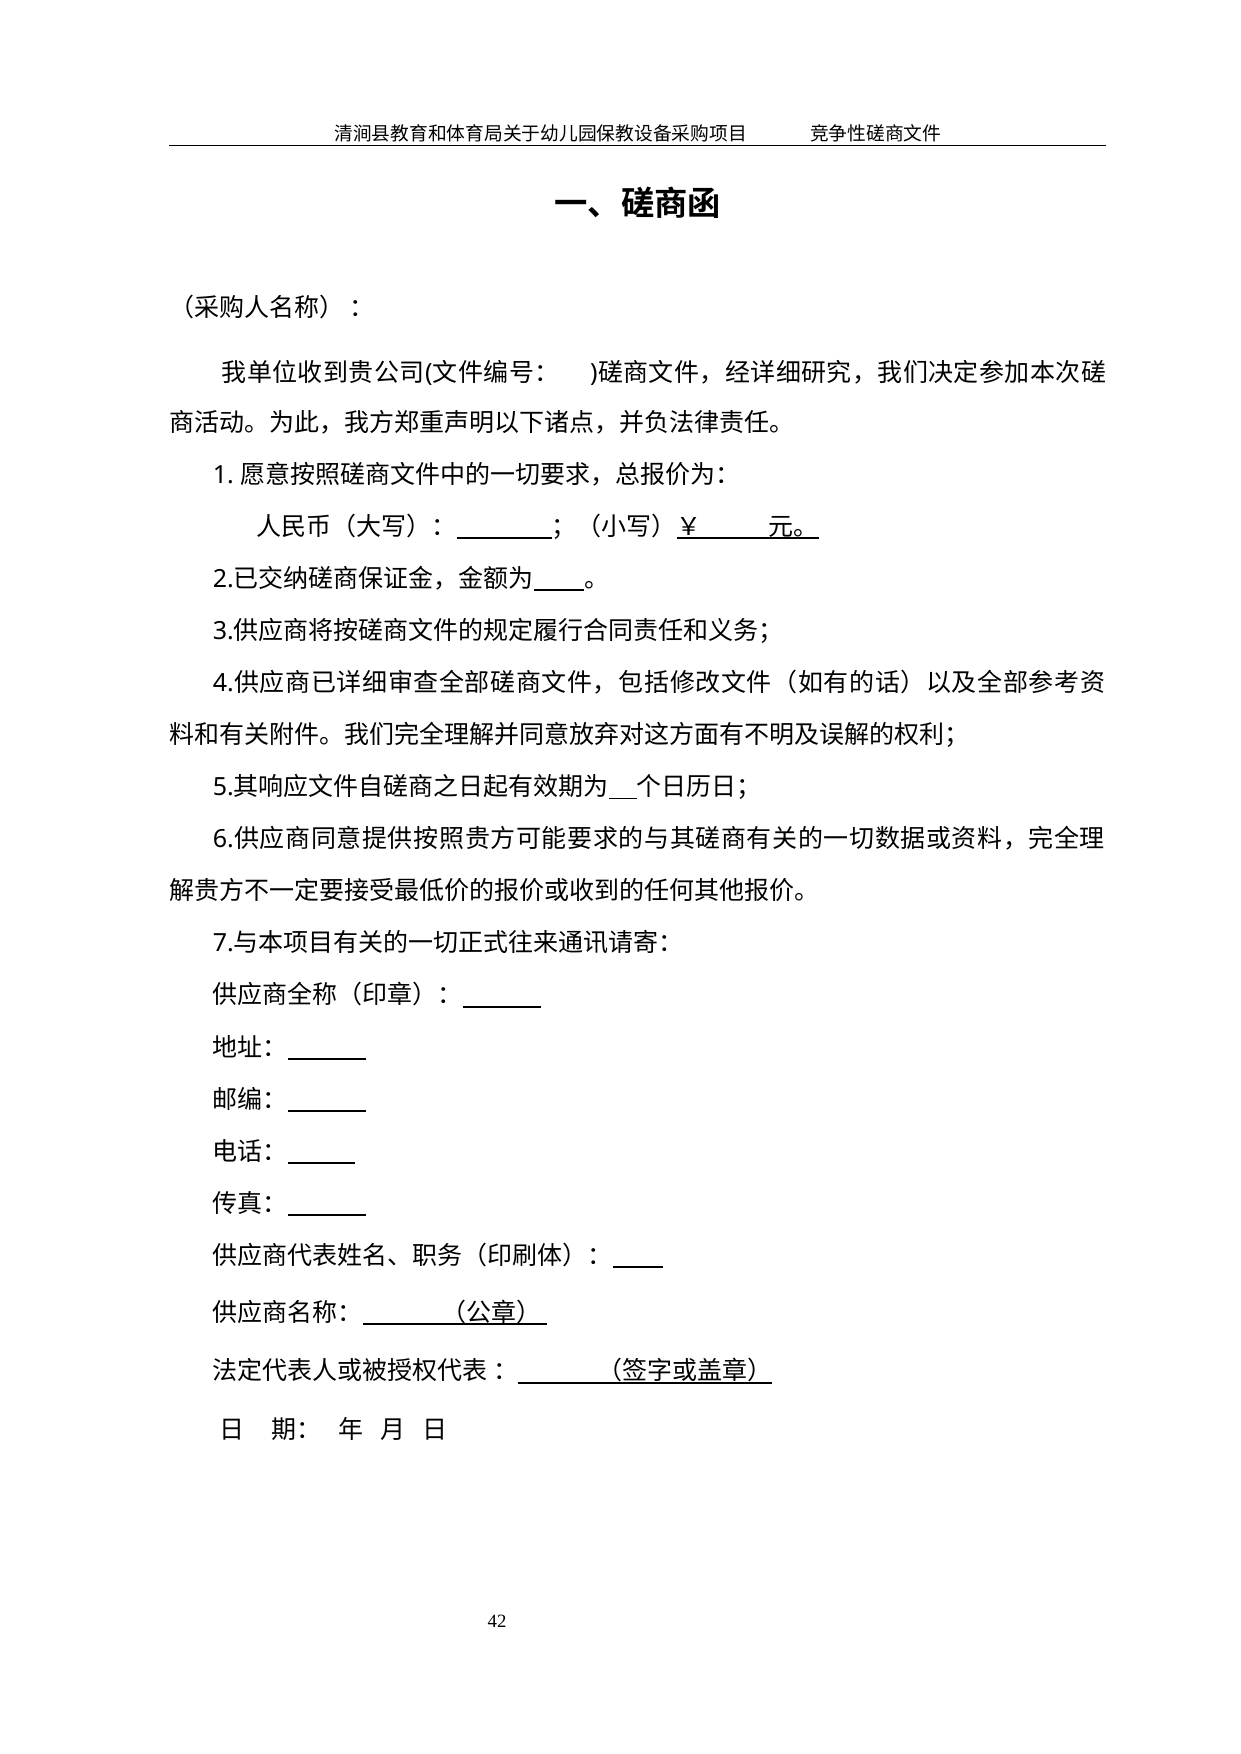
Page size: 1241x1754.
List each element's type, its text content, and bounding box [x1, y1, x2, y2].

text 电话： [169, 1118, 1106, 1171]
text 5.其响应文件自磋商之日起有效期为 个日历日； [169, 754, 1106, 806]
text 人民币（大写）： ；（小写）￥ 元。 [169, 493, 1106, 546]
text 日 期： 年 月 日 [169, 1391, 1106, 1450]
text 1. 愿意按照磋商文件中的一切要求，总报价为： [169, 441, 1106, 493]
text 法定代表人或被授权代表 ： （签字或盖章） [169, 1333, 1106, 1391]
text 供应商代表姓名、职务（印刷体）： [169, 1223, 1106, 1275]
subtitle 一、磋商函 [169, 177, 1106, 225]
text 地址： [169, 1014, 1106, 1066]
text 4.供应商已详细审查全部磋商文件，包括修改文件（如有的话）以及全部参考资料和有关附件。我们完全理解并同意放弃对这方面有不明及误解的权利； [169, 650, 1106, 754]
text 传真： [169, 1171, 1106, 1223]
text 我单位收到贵公司(文件编号： )磋商文件，经详细研究，我们决定参加本次磋商活动。为此，我方郑重声明以下诸点，并负法律责任。 [169, 341, 1106, 441]
text 6.供应商同意提供按照贵方可能要求的与其磋商有关的一切数据或资料，完全理解贵方不一定要接受最低价的报价或收到的任何其他报价。 [169, 806, 1106, 910]
text 供应商名称： （公章） [169, 1275, 1106, 1333]
text 7.与本项目有关的一切正式往来通讯请寄： [169, 910, 1106, 962]
text （采购人名称） ： [169, 287, 1106, 323]
text 2.已交纳磋商保证金，金额为 。 [169, 546, 1106, 598]
text 3.供应商将按磋商文件的规定履行合同责任和义务； [169, 598, 1106, 650]
text 邮编： [169, 1066, 1106, 1118]
text 供应商全称（印章）： [169, 962, 1106, 1014]
